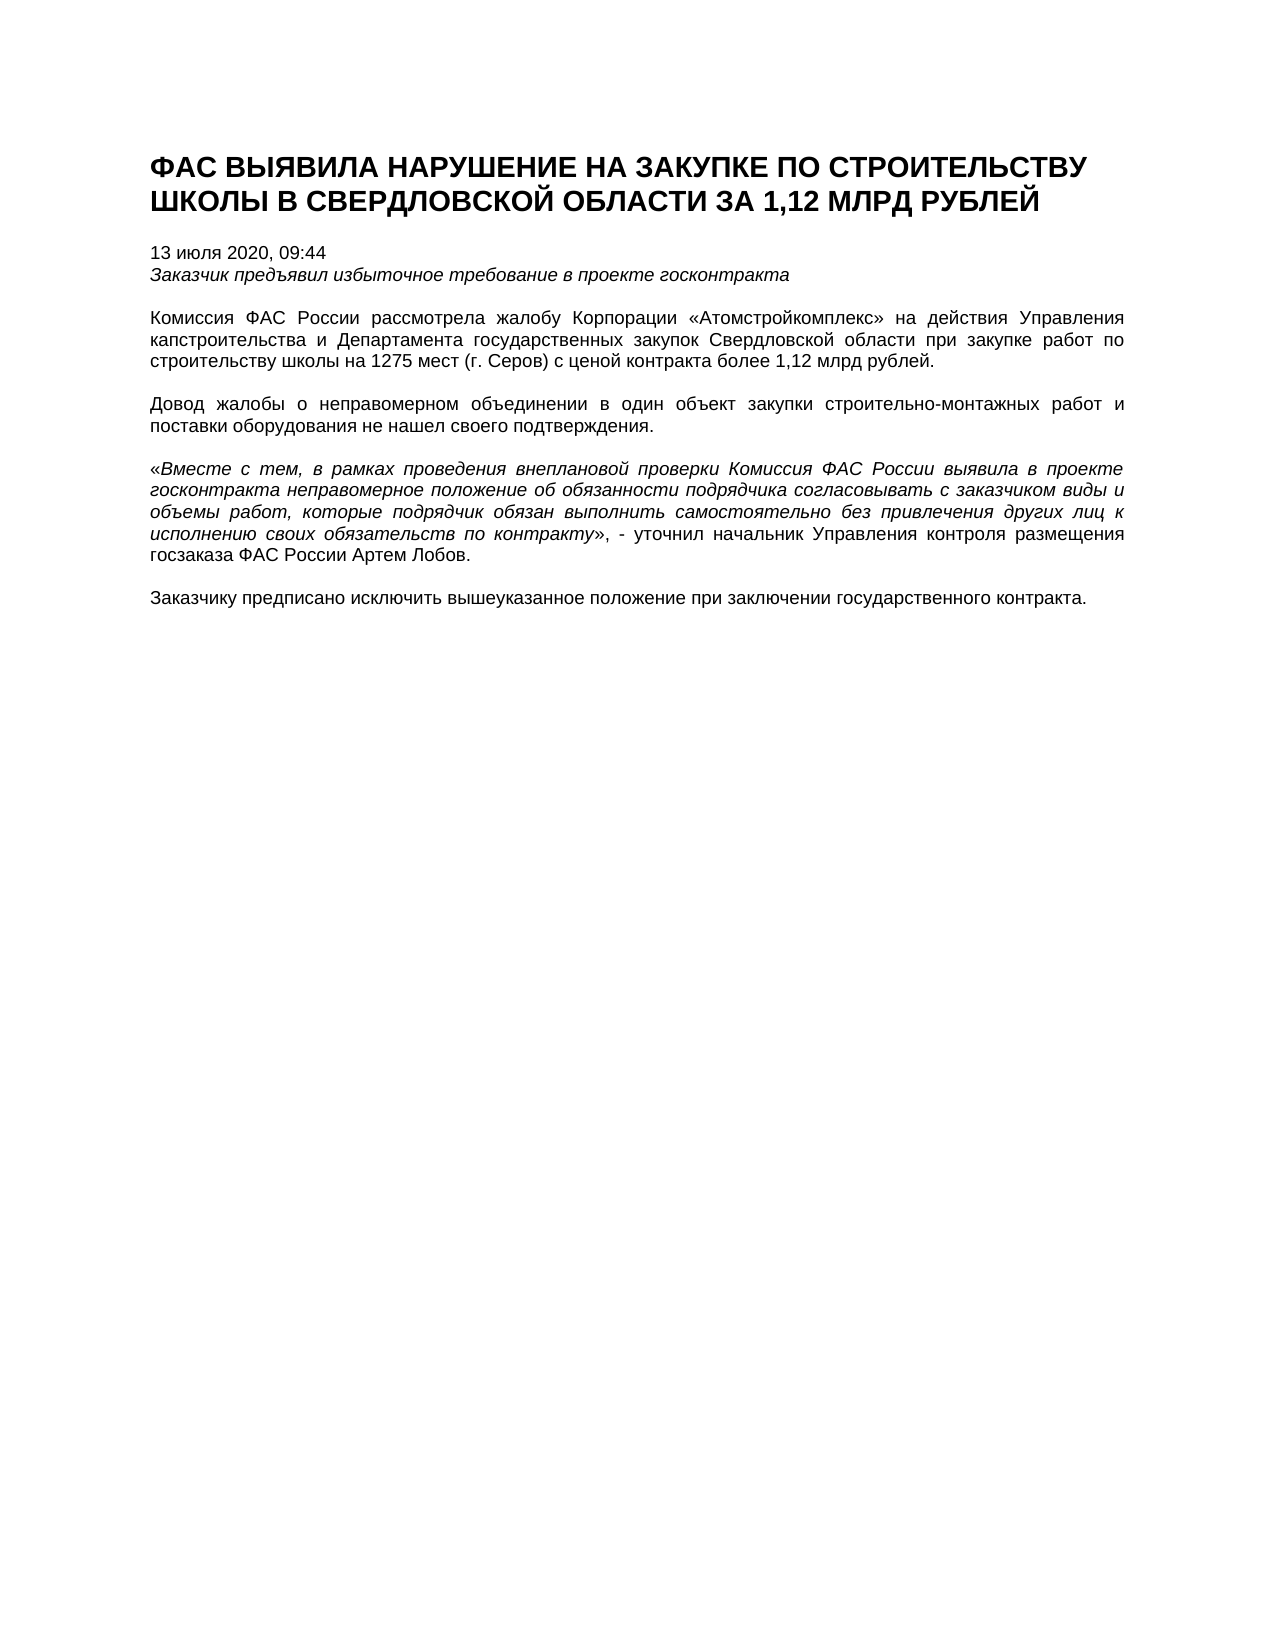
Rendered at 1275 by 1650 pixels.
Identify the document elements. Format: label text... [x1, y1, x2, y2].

subtitle ФАС выявила нарушение на закупке по строительству школы в Свердловской области за 1,12 млрд рублей [150, 150, 1125, 217]
text 13 июля 2020, 09:44 [150, 242, 1125, 264]
text Комиссия ФАС России рассмотрела жалобу Корпорации «Атомстройкомплекс» на действия Управления капстроительства и Департамента государственных закупок Свердловской области при закупке работ по строительству школы на 1275 мест (г. Серов) с ценой контракта более 1,12 млрд рублей. [150, 307, 1125, 371]
text «Вместе с тем, в рамках проведения внеплановой проверки Комиссия ФАС России выявила в проекте госконтракта неправомерное положение об обязанности подрядчика согласовывать с заказчиком виды и объемы работ, которые подрядчик обязан выполнить самостоятельно без привлечения других лиц к исполнению своих обязательств по контракту», - уточнил начальник Управления контроля размещения госзаказа ФАС России Артем Лобов. [150, 458, 1125, 566]
text Заказчику предписано исключить вышеуказанное положение при заключении государственного контракта. [150, 587, 1125, 609]
text Заказчик предъявил избыточное требование в проекте госконтракта [150, 264, 1125, 285]
text Довод жалобы о неправомерном объединении в один объект закупки строительно-монтажных работ и поставки оборудования не нашел своего подтверждения. [150, 393, 1125, 436]
